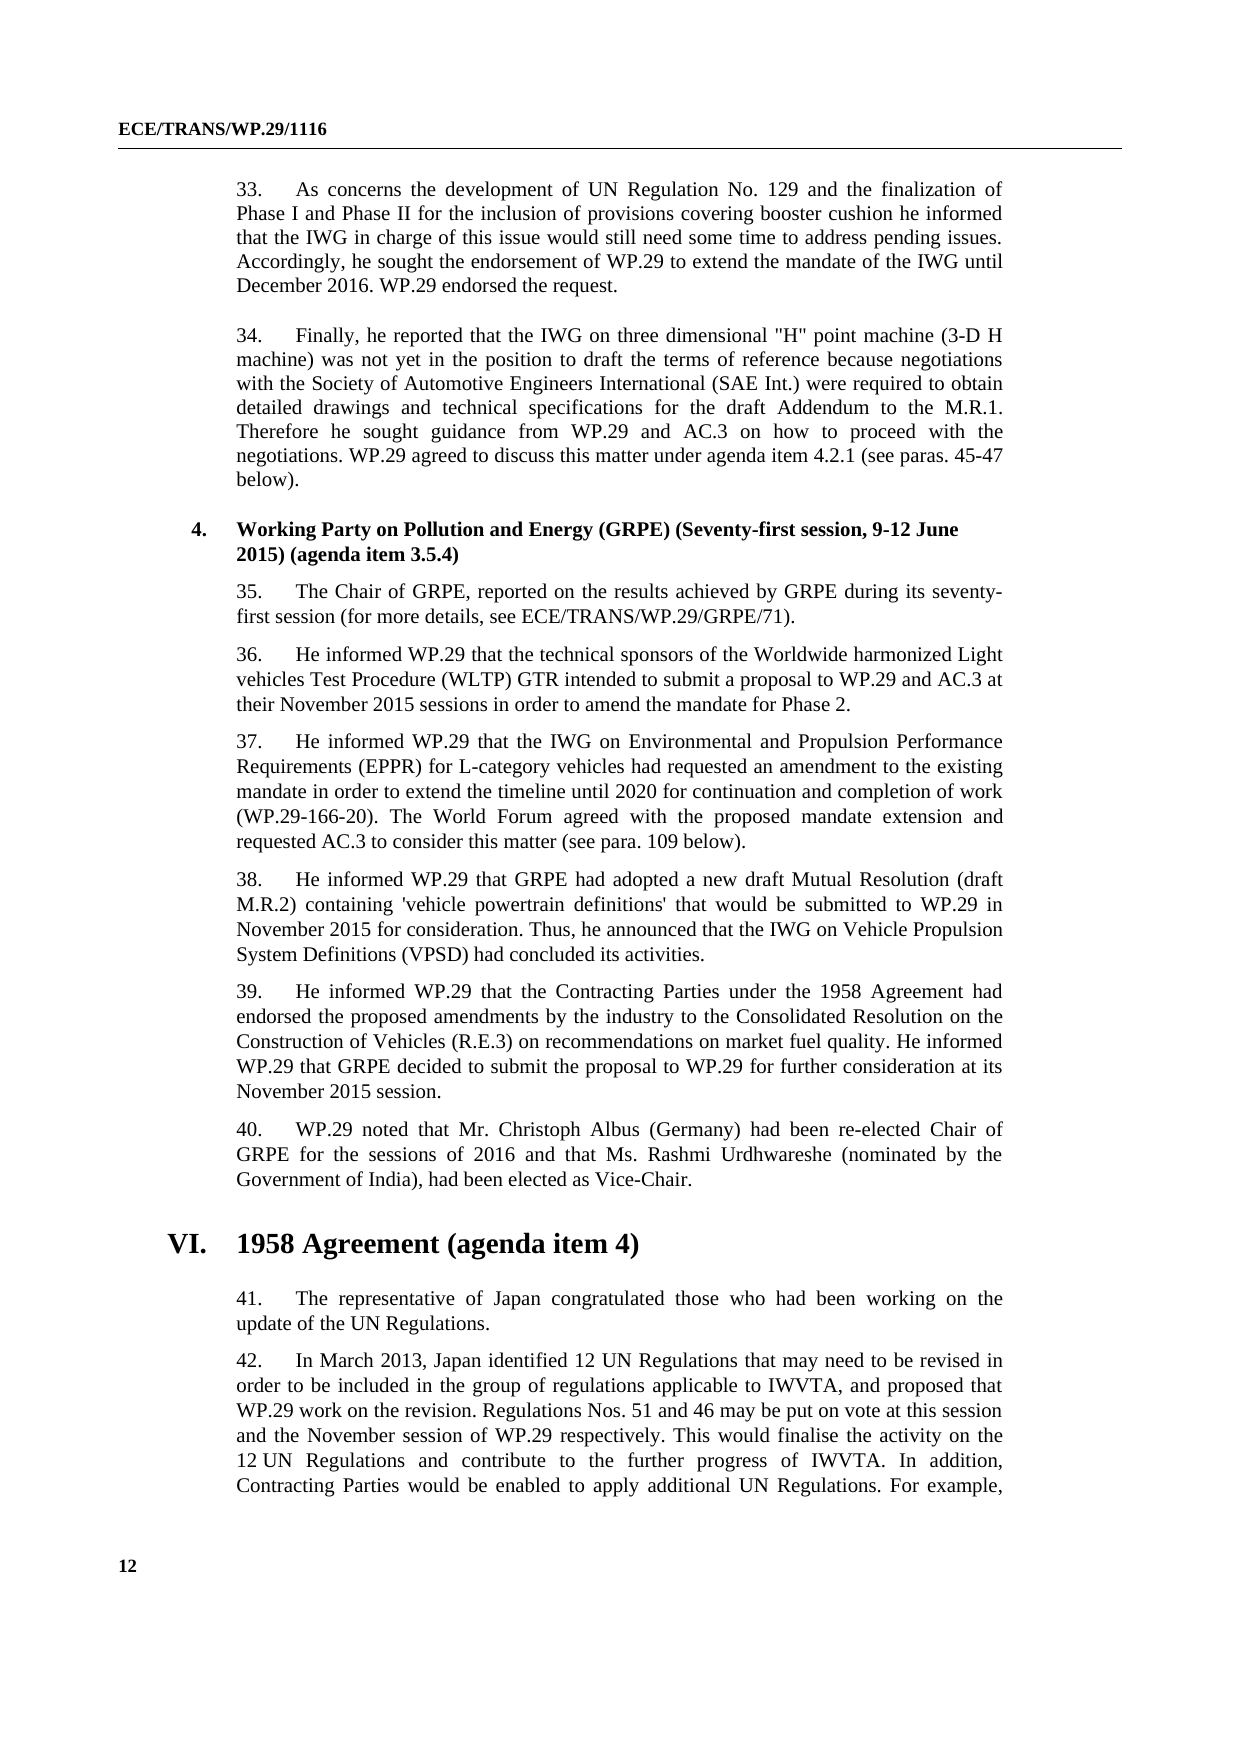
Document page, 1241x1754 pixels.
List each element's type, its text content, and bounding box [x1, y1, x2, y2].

text 4. Working Party on Pollution and Energy (GRPE) (Seventy-first session, 9-12 June 2015) (agenda item 3.5.4) [118, 516, 1004, 566]
text 41. The representative of Japan congratulated those who had been working on the update of the UN Regulations. [236, 1285, 1004, 1335]
text 34. Finally, he reported that the IWG on three dimensional "H" point machine (3-D H machine) was not yet in the position to draft the terms of reference because negotiations with the Society of Automotive Engineers International (SAE Int.) were required to obtain detailed drawings and technical specifications for the draft Addendum to the M.R.1. Therefore he sought guidance from WP.29 and AC.3 on how to proceed with the negotiations. WP.29 agreed to discuss this matter under agenda item 4.2.1 (see paras. 45-47 below). [236, 322, 1004, 491]
text 37. He informed WP.29 that the IWG on Environmental and Propulsion Performance Requirements (EPPR) for L-category vehicles had requested an amendment to the existing mandate in order to extend the timeline until 2020 for continuation and completion of work (WP.29-166-20). The World Forum agreed with the proposed mandate extension and requested AC.3 to consider this matter (see para. 109 below). [236, 728, 1004, 853]
text VI. 1958 Agreement (agenda item 4) [118, 1228, 1004, 1260]
text 39. He informed WP.29 that the Contracting Parties under the 1958 Agreement had endorsed the proposed amendments by the industry to the Consolidated Resolution on the Construction of Vehicles (R.E.3) on recommendations on market fuel quality. He informed WP.29 that GRPE decided to submit the proposal to WP.29 for further consideration at its November 2015 session. [236, 978, 1004, 1103]
text 40. WP.29 noted that Mr. Christoph Albus (Germany) had been re-elected Chair of GRPE for the sessions of 2016 and that Ms. Rashmi Urdhwareshe (nominated by the Government of India), had been elected as Vice-Chair. [236, 1116, 1004, 1191]
text 33. As concerns the development of UN Regulation No. 129 and the finalization of Phase I and Phase II for the inclusion of provisions covering booster cushion he informed that the IWG in charge of this issue would still need some time to address pending issues. Accordingly, he sought the endorsement of WP.29 to extend the mandate of the IWG until December 2016. WP.29 endorsed the request. [236, 177, 1004, 297]
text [236, 1347, 1004, 1497]
text 38. He informed WP.29 that GRPE had adopted a new draft Mutual Resolution (draft M.R.2) containing 'vehicle powertrain definitions' that would be submitted to WP.29 in November 2015 for consideration. Thus, he announced that the IWG on Vehicle Propulsion System Definitions (VPSD) had concluded its activities. [236, 866, 1004, 966]
text 36. He informed WP.29 that the technical sponsors of the Worldwide harmonized Light vehicles Test Procedure (WLTP) GTR intended to submit a proposal to WP.29 and AC.3 at their November 2015 sessions in order to amend the mandate for Phase 2. [236, 641, 1004, 716]
text 35. The Chair of GRPE, reported on the results achieved by GRPE during its seventy-first session (for more details, see ECE/TRANS/WP.29/GRPE/71). [236, 578, 1004, 628]
